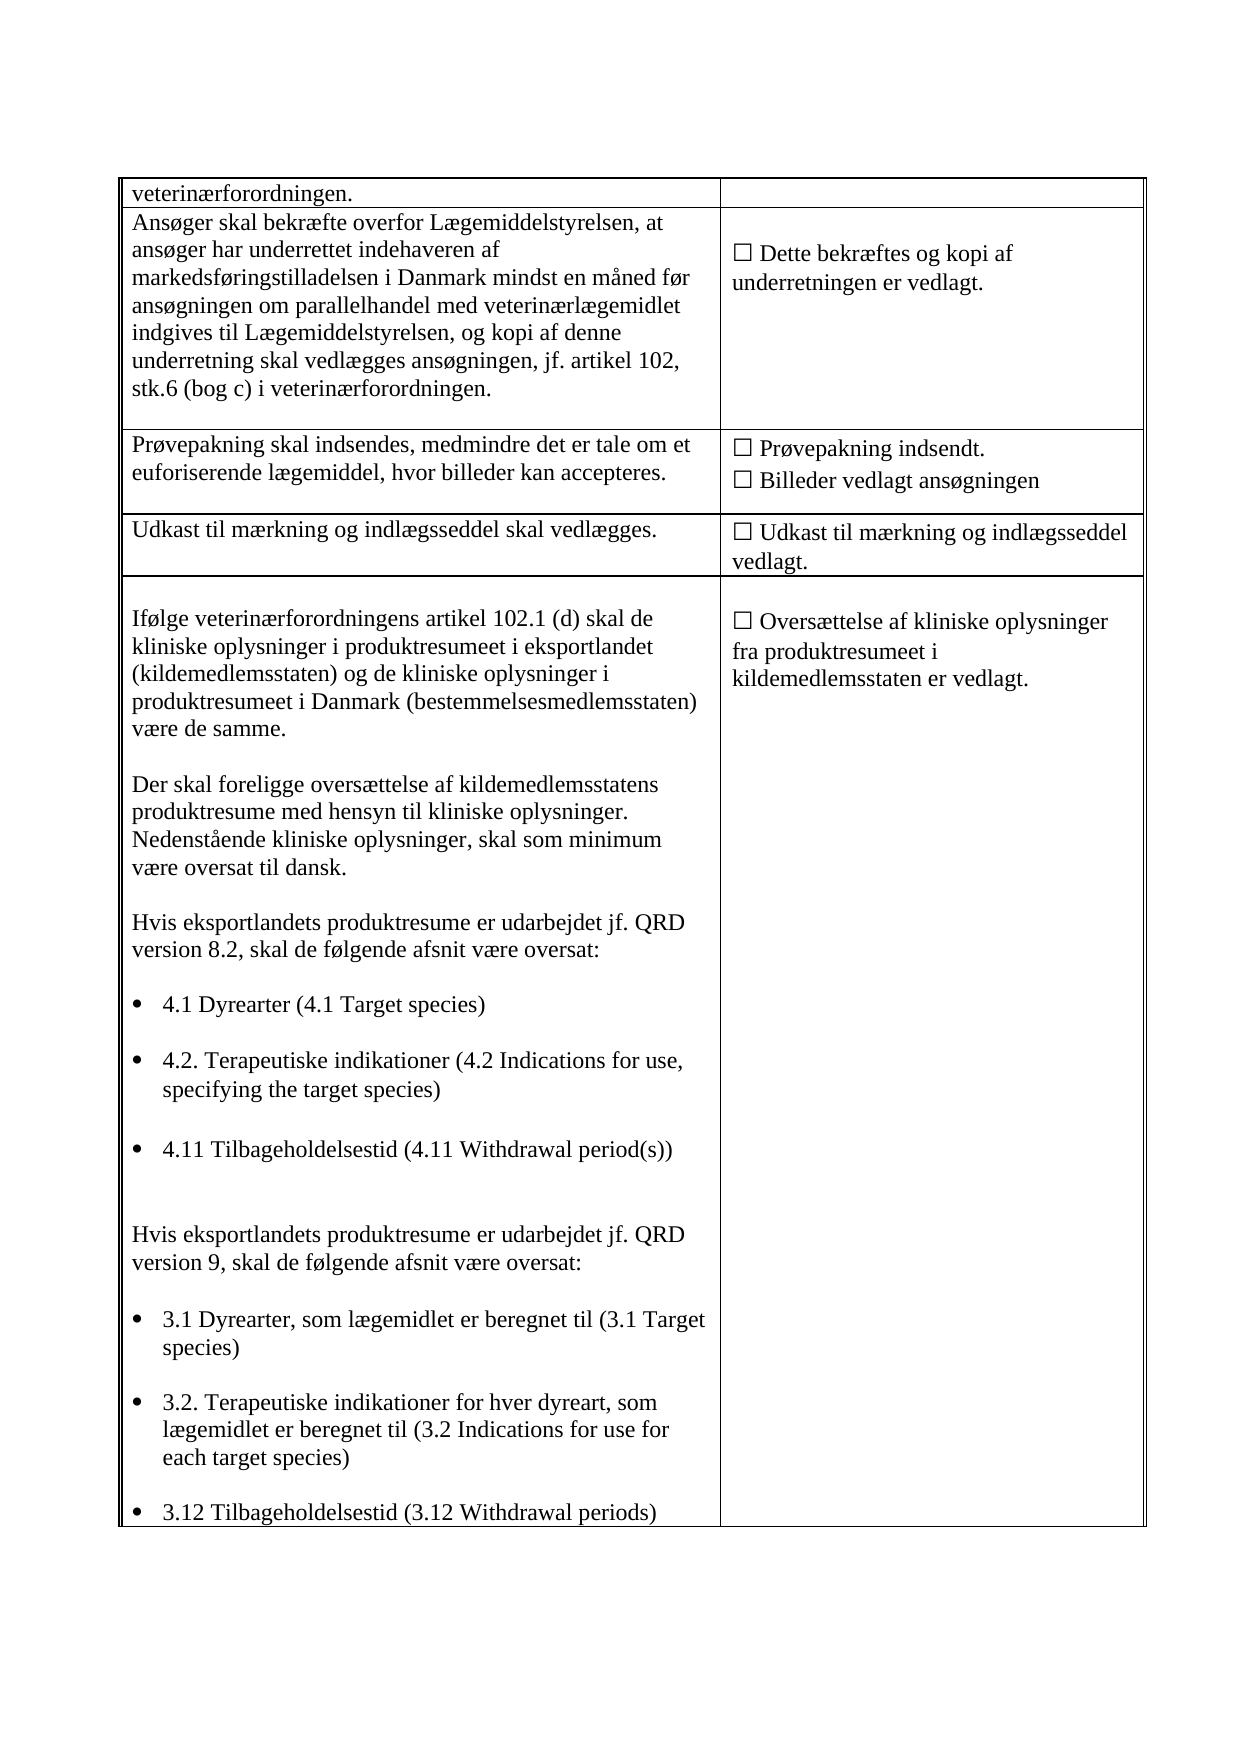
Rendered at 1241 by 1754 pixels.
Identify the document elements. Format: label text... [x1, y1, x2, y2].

table_cell ☐ Oversættelse af kliniske oplysninger fra produktresumeet i kildemedlemsstaten er vedlagt. [721, 577, 1143, 1526]
table_cell Ansøger skal bekræfte overfor Lægemiddelstyrelsen, at ansøger har underrettet indehaveren af markedsføringstilladelsen i Danmark mindst en måned før ansøgningen om parallelhandel med veterinærlægemidlet indgives til Lægemiddelstyrelsen, og kopi af denne underretning skal vedlægges ansøgningen, jf. artikel 102, stk.6 (bog c) i veterinærforordningen. [123, 208, 720, 429]
table_cell Dette bekræftes og kopi af underretningen er vedlagt. [721, 208, 1143, 429]
table_cell Prøvepakning skal indsendes, medmindre det er tale om et euforiserende lægemiddel, hvor billeder kan accepteres. [123, 430, 720, 513]
table_cell Udkast til mærkning og indlægsseddel vedlagt. [721, 515, 1143, 575]
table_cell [721, 179, 1143, 206]
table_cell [123, 179, 720, 206]
table_cell Udkast til mærkning og indlægsseddel skal vedlægges. [123, 515, 720, 575]
table_cell Ifølge veterinærforordningens artikel 102.1 (d) skal de kliniske oplysninger i produktresumeet i eksportlandet (kildemedlemsstaten) og de kliniske oplysninger i produktresumeet i Danmark (bestemmelsesmedlemsstaten) være de samme. Der skal foreligge oversættelse af kildemedlemsstatens produktresume med hensyn til kliniske oplysninger. Nedenstående kliniske oplysninger, skal som minimum være oversat til dansk. Hvis eksportlandets produktresume er udarbejdet jf. QRD version 8.2, skal de følgende afsnit være oversat: 4.1 Dyrearter (4.1 Target species) 4.2. Terapeutiske indikationer (4.2 Indications for use, specifying the target species) 4.11 Tilbageholdelsestid (4.11 Withdrawal period(s)) Hvis eksportlandets produktresume er udarbejdet jf. QRD version 9, skal de følgende afsnit være oversat: 3.1 Dyrearter, som lægemidlet er beregnet til (3.1 Target species) 3.2. Terapeutiske indikationer for hver dyreart, som lægemidlet er beregnet til (3.2 Indications for use for each target species) 3.12 Tilbageholdelsestid (3.12 Withdrawal periods) [123, 577, 720, 1526]
table_cell Prøvepakning indsendt. Billeder vedlagt ansøgningen [721, 430, 1143, 513]
